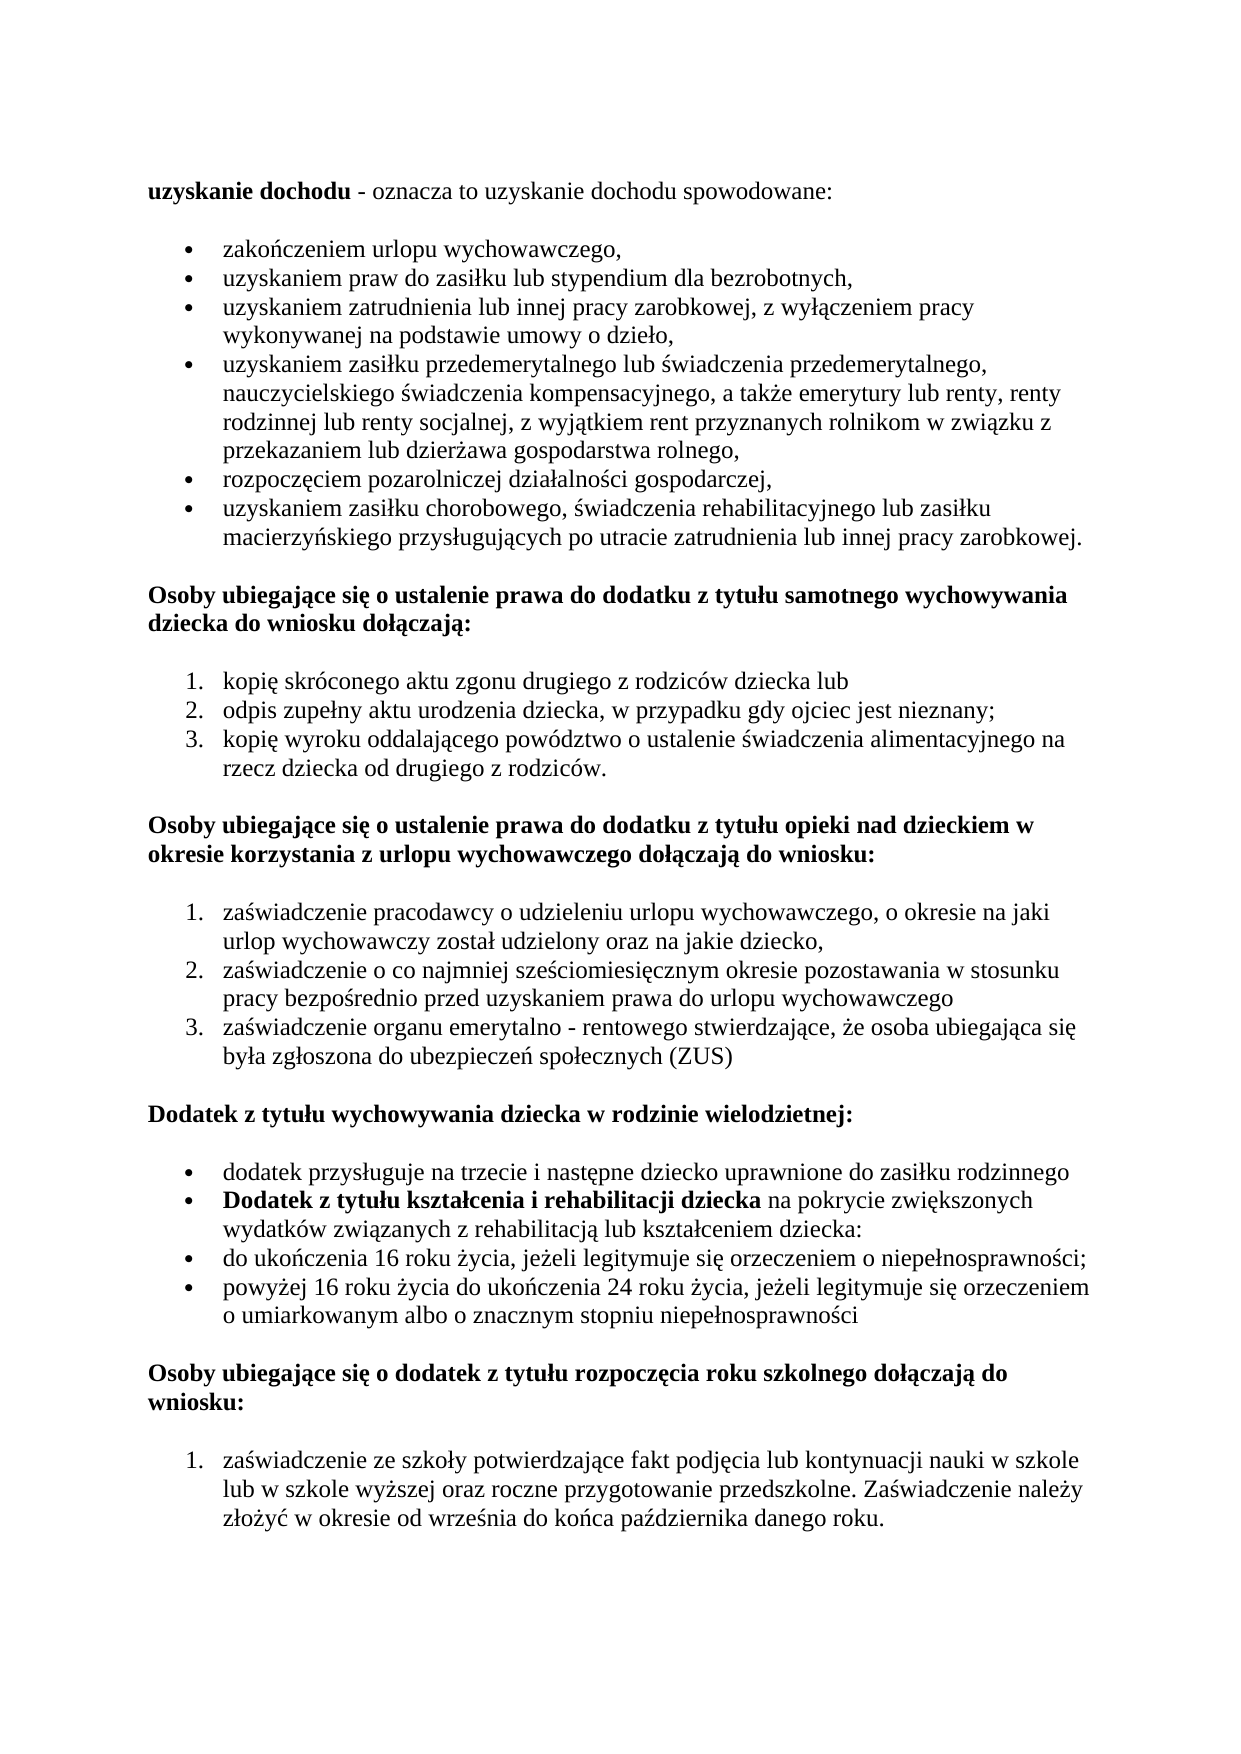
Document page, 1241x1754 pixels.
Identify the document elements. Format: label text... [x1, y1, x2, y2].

list powyżej 16 roku życia do ukończenia 24 roku życia, jeżeli legitymuje się orzeczeniem o umiarkowanym albo o znacznym stopniu niepełnosprawności [185, 1272, 1093, 1329]
list dodatek przysługuje na trzecie i następne dziecko uprawnione do zasiłku rodzinnego [185, 1157, 1093, 1186]
list zakończeniem urlopu wychowawczego, [185, 234, 1093, 263]
text uzyskanie dochodu - oznacza to uzyskanie dochodu spowodowane: [148, 148, 1093, 205]
text Osoby ubiegające się o dodatek z tytułu rozpoczęcia roku szkolnego dołączają do wniosku: [148, 1358, 1093, 1416]
list Dodatek z tytułu kształcenia i rehabilitacji dziecka na pokrycie zwiększonych wydatków związanych z rehabilitacją lub kształceniem dziecka: [185, 1186, 1093, 1243]
list uzyskaniem zasiłku przedemerytalnego lub świadczenia przedemerytalnego, nauczycielskiego świadczenia kompensacyjnego, a także emerytury lub renty, renty rodzinnej lub renty socjalnej, z wyjątkiem rent przyznanych rolnikom w związku z przekazaniem lub dzierżawa gospodarstwa rolnego, [185, 349, 1093, 464]
text Osoby ubiegające się o ustalenie prawa do dodatku z tytułu opieki nad dzieckiem w okresie korzystania z urlopu wychowawczego dołączają do wniosku: [148, 811, 1093, 868]
list kopię skróconego aktu zgonu drugiego z rodziców dziecka lub [185, 666, 1093, 695]
list uzyskaniem zatrudnienia lub innej pracy zarobkowej, z wyłączeniem pracy wykonywanej na podstawie umowy o dzieło, [185, 292, 1093, 349]
list odpis zupełny aktu urodzenia dziecka, w przypadku gdy ojciec jest nieznany; [185, 695, 1093, 724]
list uzyskaniem praw do zasiłku lub stypendium dla bezrobotnych, [185, 263, 1093, 292]
list zaświadczenie o co najmniej sześciomiesięcznym okresie pozostawania w stosunku pracy bezpośrednio przed uzyskaniem prawa do urlopu wychowawczego [185, 955, 1093, 1012]
list kopię wyroku oddalającego powództwo o ustalenie świadczenia alimentacyjnego na rzecz dziecka od drugiego z rodziców. [185, 724, 1093, 781]
text Osoby ubiegające się o ustalenie prawa do dodatku z tytułu samotnego wychowywania dziecka do wniosku dołączają: [148, 580, 1093, 637]
list zaświadczenie organu emerytalno - rentowego stwierdzające, że osoba ubiegająca się była zgłoszona do ubezpieczeń społecznych (ZUS) [185, 1012, 1093, 1070]
list do ukończenia 16 roku życia, jeżeli legitymuje się orzeczeniem o niepełnosprawności; [185, 1243, 1093, 1272]
list rozpoczęciem pozarolniczej działalności gospodarczej, [185, 464, 1093, 493]
list uzyskaniem zasiłku chorobowego, świadczenia rehabilitacyjnego lub zasiłku macierzyńskiego przysługujących po utracie zatrudnienia lub innej pracy zarobkowej. [185, 493, 1093, 551]
text Dodatek z tytułu wychowywania dziecka w rodzinie wielodzietnej: [148, 1099, 1093, 1128]
list zaświadczenie ze szkoły potwierdzające fakt podjęcia lub kontynuacji nauki w szkole lub w szkole wyższej oraz roczne przygotowanie przedszkolne. Zaświadczenie należy złożyć w okresie od września do końca października danego roku. [185, 1445, 1093, 1531]
list zaświadczenie pracodawcy o udzieleniu urlopu wychowawczego, o okresie na jaki urlop wychowawczy został udzielony oraz na jakie dziecko, [185, 897, 1093, 955]
